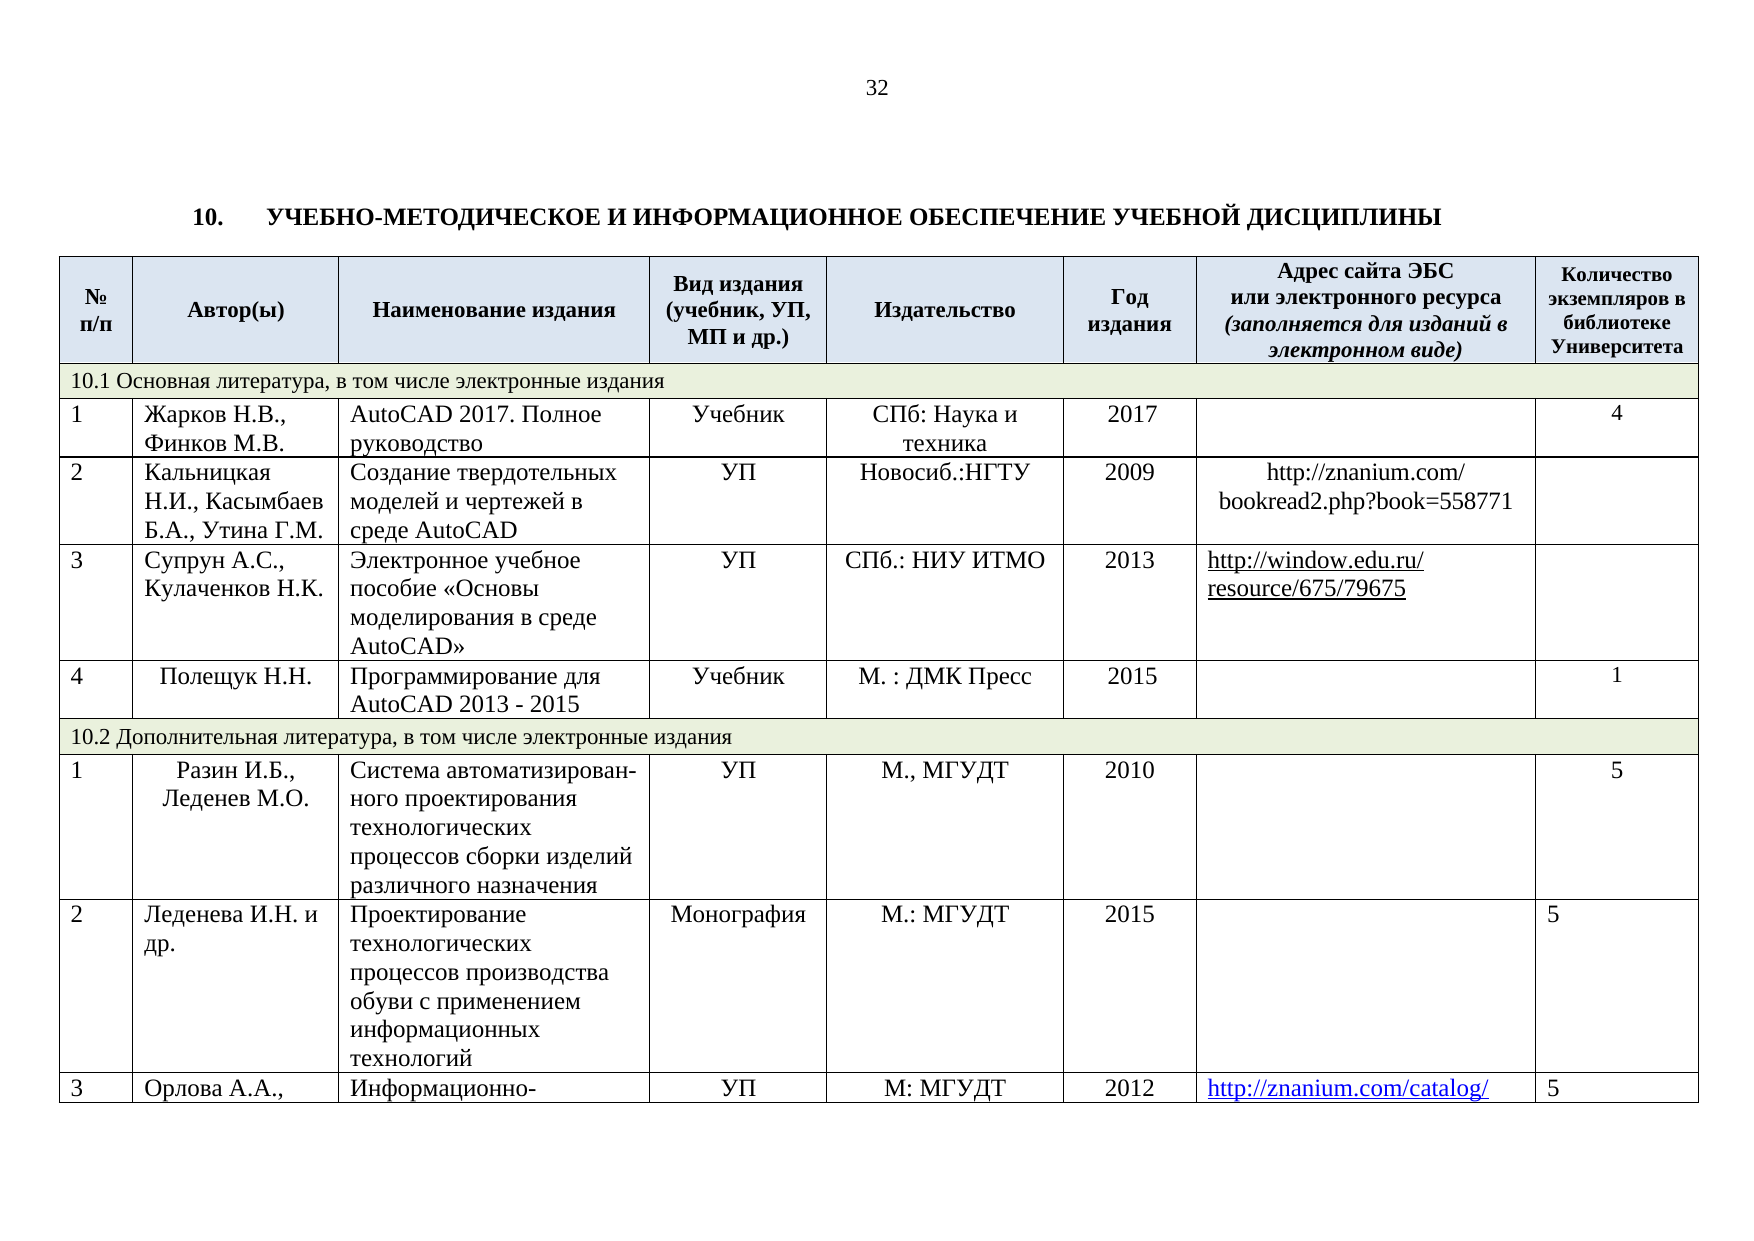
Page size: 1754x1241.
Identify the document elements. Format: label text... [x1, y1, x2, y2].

table_cell 3 [60, 545, 132, 660]
table_cell Учебник [650, 661, 826, 718]
table_cell [1197, 755, 1535, 898]
table_cell 4 [60, 661, 132, 718]
table_cell 4 [1536, 399, 1698, 456]
table_cell УП [650, 755, 826, 898]
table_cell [133, 1073, 338, 1102]
table_cell 1 [60, 755, 132, 898]
table_cell Жарков Н.В., Финков М.В. [133, 399, 338, 456]
table_cell [1536, 545, 1698, 660]
table_cell М.: МГУДТ [827, 900, 1063, 1072]
table_cell 2013 [1064, 545, 1196, 660]
table_cell 5 [1536, 1073, 1698, 1102]
table_cell 1 [1536, 661, 1698, 718]
table_cell УП [650, 545, 826, 660]
table_cell Разин И.Б., Леденев М.О. [133, 755, 338, 898]
table_cell 2015 [1064, 661, 1196, 718]
table_cell http://window.edu.ru/resource/675/79675 [1197, 545, 1535, 660]
table_cell Кальницкая Н.И., Касымбаев Б.А., Утина Г.М. [133, 458, 338, 544]
table_header Вид издания (учебник, УП, МП и др.) [650, 257, 826, 362]
table_header Наименование издания [339, 257, 649, 362]
table_cell [1197, 661, 1535, 718]
table_cell 2 [60, 900, 132, 1072]
table_cell Учебник [650, 399, 826, 456]
table_cell М., МГУДТ [827, 755, 1063, 898]
table_cell СПб.: НИУ ИТМО [827, 545, 1063, 660]
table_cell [1197, 1073, 1535, 1102]
table_cell 10.2 Дополнительная литература, в том числе электронные издания [60, 719, 1698, 754]
table_cell 5 [1536, 900, 1698, 1072]
table_cell Создание твердотельных моделей и чертежей в среде AutoCAD [339, 458, 649, 544]
table_cell УП [650, 1073, 826, 1102]
table_cell 1 [60, 399, 132, 456]
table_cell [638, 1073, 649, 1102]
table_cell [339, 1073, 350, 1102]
table_cell AutoCAD 2017. Полное руководство [339, 399, 649, 456]
table_header Год издания [1064, 257, 1196, 362]
table_cell Супрун А.С., Кулаченков Н.К. [133, 545, 338, 660]
table_cell 10.1 Основная литература, в том числе электронные издания [60, 364, 1698, 398]
table_header Издательство [827, 257, 1063, 362]
table_cell М. : ДМК Пресс [827, 661, 1063, 718]
table_cell Монография [650, 900, 826, 1072]
table_cell 2010 [1064, 755, 1196, 898]
table_cell 2 [60, 458, 132, 544]
table_cell УП [650, 458, 826, 544]
table_cell Система автоматизирован-ного проектирования технологических процессов сборки изделий различного назначения [339, 755, 649, 898]
table_header Адрес сайта ЭБС или электронного ресурса (заполняется для изданий в электронном виде) [1197, 257, 1535, 362]
table_cell 2015 [1064, 900, 1196, 1072]
table_cell СПб: Наука и техника [827, 399, 1063, 456]
table_cell 5 [1536, 755, 1698, 898]
table_cell Леденева И.Н. и др. [133, 900, 338, 1072]
table_cell М: МГУДТ [827, 1073, 1063, 1102]
table_cell Проектирование технологических процессов производства обуви с применением информационных технологий [339, 900, 649, 1072]
table_cell 3 [60, 1073, 132, 1102]
table_cell http://znanium.com/bookread2.php?book=558771 [1197, 458, 1535, 544]
table_cell Полещук Н.Н. [133, 661, 338, 718]
table_cell Электронное учебное пособие «Основы моделирования в среде AutoCAD» [339, 545, 649, 660]
table_header № п/п [60, 257, 132, 362]
table_cell [1197, 900, 1535, 1072]
table_cell [1536, 458, 1698, 544]
table_header Количество экземпляров в библиотеке Университета [1536, 257, 1698, 362]
table_cell 2017 [1064, 399, 1196, 456]
table_header Автор(ы) [133, 257, 338, 362]
table_cell Программирование для AutoCAD 2013 - 2015 [339, 661, 649, 718]
table_cell 2009 [1064, 458, 1196, 544]
table_cell Новосиб.:НГТУ [827, 458, 1063, 544]
table_cell [1197, 399, 1535, 456]
subtitle УЧЕБНО-МЕТОДИЧЕСКОЕ И ИНФОРМАЦИОННОЕ ОБЕСПЕЧЕНИЕ УЧЕБНОЙ ДИСЦИПЛИНЫ [192, 202, 1636, 231]
table_cell 2012 [1064, 1073, 1196, 1102]
